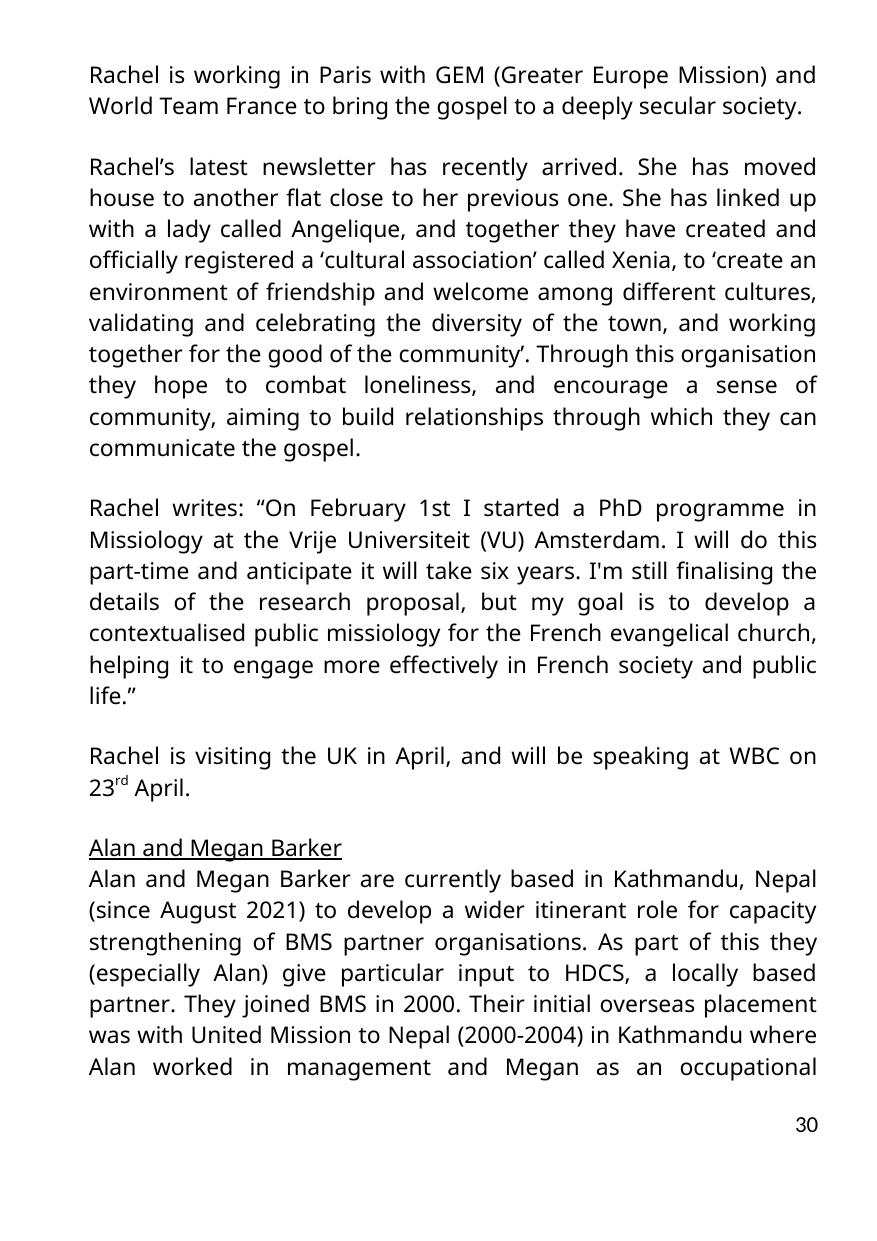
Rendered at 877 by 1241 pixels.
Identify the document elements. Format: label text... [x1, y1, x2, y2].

text Rachel is visiting the UK in April, and will be speaking at WBC on 23rd April. [89, 740, 818, 803]
text Rachel’s latest newsletter has recently arrived. She has moved house to another flat close to her previous one. She has linked up with a lady called Angelique, and together they have created and officially registered a ‘cultural association’ called Xenia, to ‘create an environment of friendship and welcome among different cultures, validating and celebrating the diversity of the town, and working together for the good of the community’. Through this organisation they hope to combat loneliness, and encourage a sense of community, aiming to build relationships through which they can communicate the gospel. [89, 151, 818, 463]
text Rachel is working in Paris with GEM (Greater Europe Mission) and World Team France to bring the gospel to a deeply secular society. [89, 59, 818, 122]
text Alan and Megan Barker [89, 832, 818, 863]
text Rachel writes: “On February 1st I started a PhD programme in Missiology at the Vrije Universiteit (VU) Amsterdam. I will do this part-time and anticipate it will take six years. I'm still finalising the details of the research proposal, but my goal is to develop a contextualised public missiology for the French evangelical church, helping it to engage more effectively in French society and public life.” [89, 492, 818, 711]
